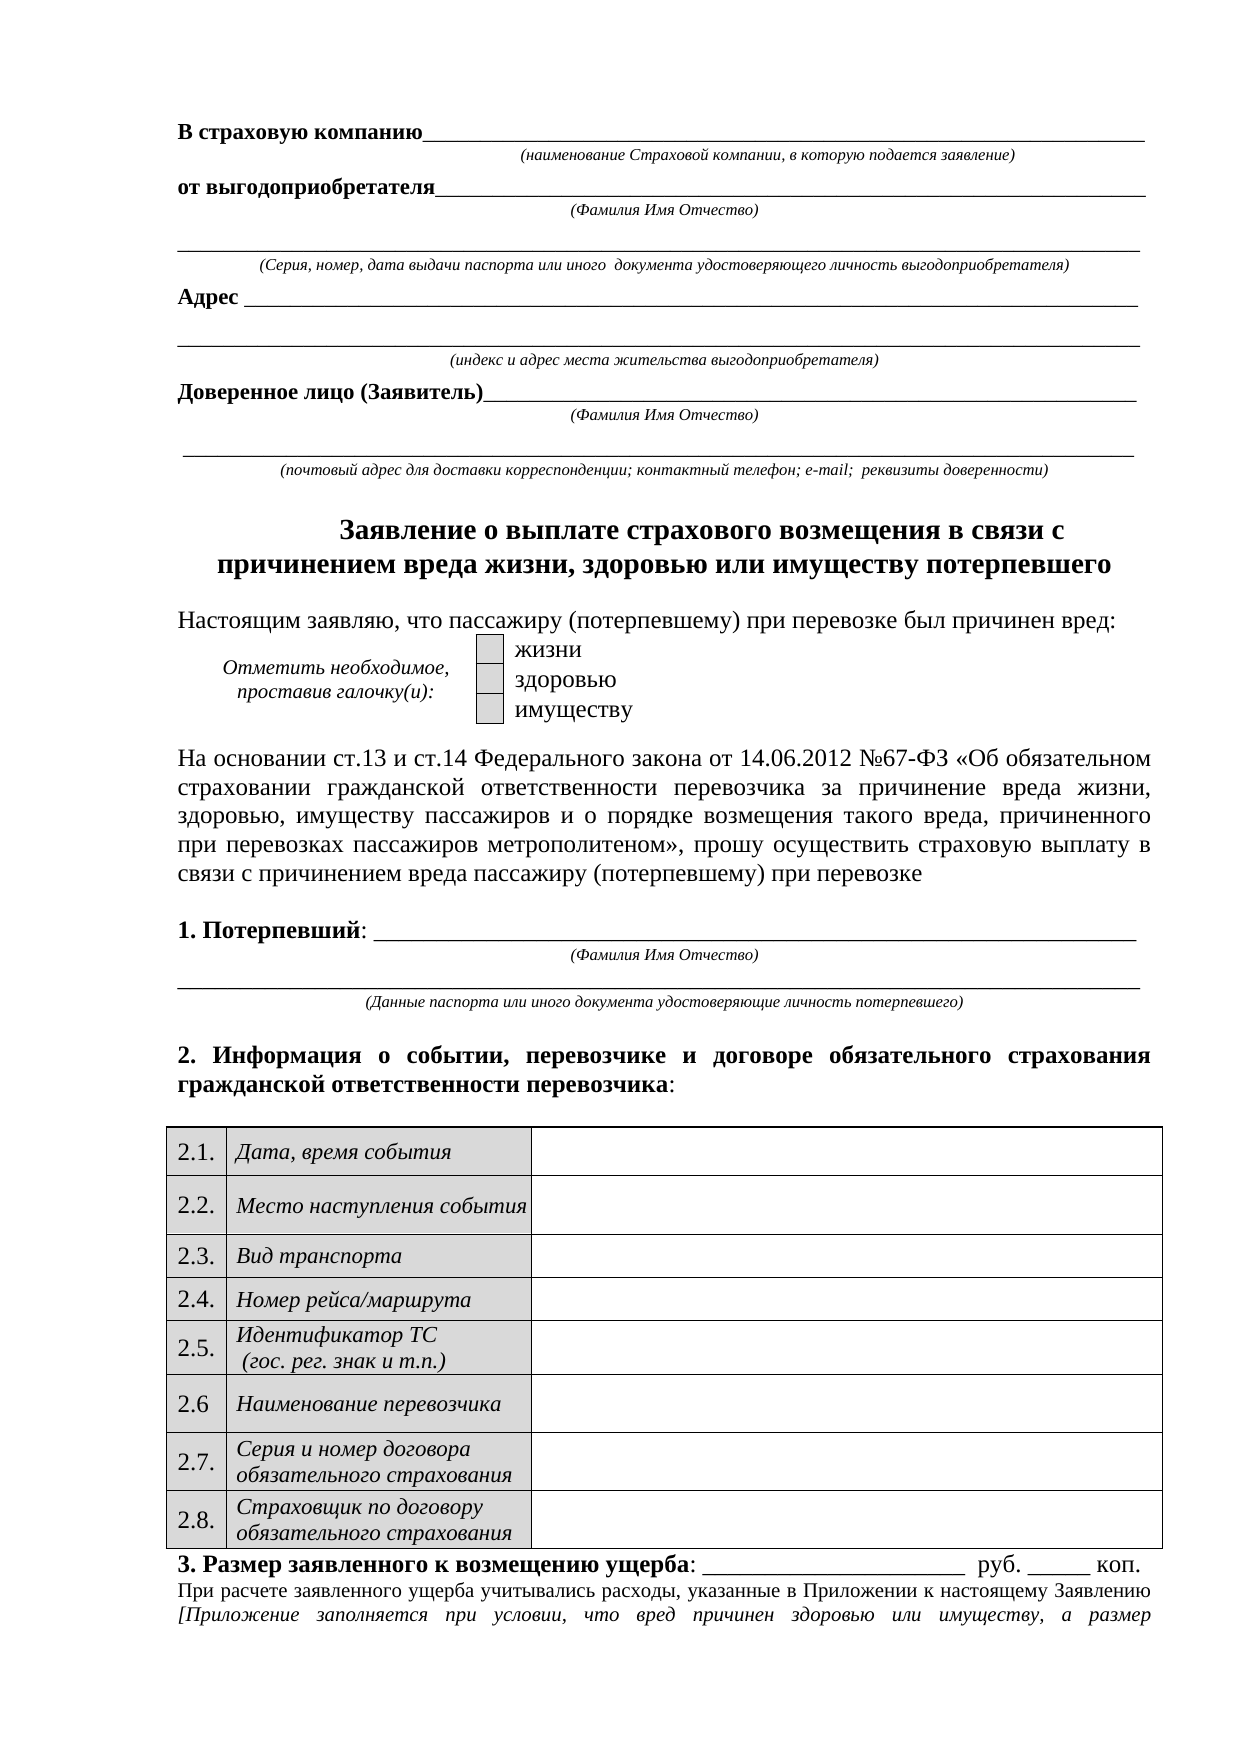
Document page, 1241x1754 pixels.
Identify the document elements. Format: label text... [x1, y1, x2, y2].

table_header [477, 635, 503, 663]
text (Серия, номер, дата выдачи паспорта или иного документа удостоверяющего личность выгодоприобретателя) [177, 255, 1152, 274]
text ____________________________________________________________________________________ [177, 323, 1152, 349]
table_cell 2.3. [167, 1235, 226, 1277]
table_header 2.1. [167, 1128, 226, 1175]
text (Данные паспорта или иного документа удостоверяющие личность потерпевшего) [177, 992, 1152, 1011]
text _____________________________________________________________________________ [177, 963, 1152, 992]
table_cell [477, 694, 503, 723]
table_cell [477, 664, 503, 693]
table_cell Место наступления события [227, 1176, 531, 1233]
table_cell [532, 1321, 1162, 1374]
table_cell 2.6 [167, 1375, 226, 1432]
text В страховую компанию_______________________________________________________________ [177, 118, 1152, 144]
table_header [532, 1128, 1162, 1175]
table_cell Вид транспорта [227, 1235, 531, 1277]
text ____________________________________________________________________________________ [177, 228, 1152, 255]
text 1. Потерпевший: _____________________________________________________________ [177, 916, 1152, 944]
text (Фамилия Имя Отчество) [177, 199, 1152, 219]
table_cell Идентификатор ТС (гос. рег. знак и т.п.) [227, 1321, 531, 1374]
table_cell Наименование перевозчика [227, 1375, 531, 1432]
text ___________________________________________________________________________________ [177, 433, 1152, 459]
table_cell 2.8. [167, 1491, 226, 1548]
text 3. Размер заявленного к возмещению ущерба: _____________________ руб. _____ коп. [177, 1549, 1152, 1578]
text (почтовый адрес для доставки корреспонденции; контактный телефон; e-mail; реквизиты доверенности) [177, 459, 1152, 479]
text На основании ст.13 и ст.14 Федерального закона от 14.06.2012 №67-ФЗ «Об обязательном страховании гражданской ответственности перевозчика за причинение вреда жизни, здоровью, имуществу пассажиров и о порядке возмещения такого вреда, причиненного при перевозках пассажиров метрополитеном», прошу осуществить страховую выплату в связи с причинением вреда пассажиру (потерпевшему) при перевозке [177, 743, 1152, 887]
table_cell имуществу [504, 693, 1134, 723]
table_cell Страховщик по договору обязательного страхования [227, 1491, 531, 1548]
table_cell Номер рейса/маршрута [227, 1278, 531, 1320]
table_header Дата, время события [227, 1128, 531, 1175]
table_cell 2.7. [167, 1433, 226, 1490]
text от выгодоприобретателя______________________________________________________________ [177, 173, 1152, 199]
table_header жизни [504, 634, 1134, 663]
table_cell 2.2. [167, 1176, 226, 1233]
table_cell здоровью [504, 663, 1134, 693]
text 2. Информация о событии, перевозчике и договоре обязательного страхования гражданской ответственности перевозчика: [177, 1040, 1152, 1098]
text Заявление о выплате страхового возмещения в связи с причинением вреда жизни, здоровью или имуществу потерпевшего [177, 512, 1152, 579]
text (Фамилия Имя Отчество) [177, 944, 1152, 963]
text Адрес ______________________________________________________________________________ [177, 283, 1152, 310]
table_cell [532, 1176, 1162, 1233]
table_cell 2.4. [167, 1278, 226, 1320]
table_cell [532, 1278, 1162, 1320]
text Настоящим заявляю, что пассажиру (потерпевшему) при перевозке был причинен вред: [177, 605, 1152, 633]
text (наименование Страховой компании, в которую подается заявление) [384, 144, 1152, 164]
table_cell Серия и номер договора обязательного страхования [227, 1433, 531, 1490]
table_cell [532, 1235, 1162, 1277]
table_cell [532, 1491, 1162, 1548]
table_cell 2.5. [167, 1321, 226, 1374]
text (Фамилия Имя Отчество) [177, 404, 1152, 423]
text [177, 1578, 1152, 1626]
table_cell [532, 1433, 1162, 1490]
text (индекс и адрес места жительства выгодоприобретателя) [177, 349, 1152, 368]
table_header Отметить необходимое, проставив галочку(и): [195, 634, 476, 723]
text Доверенное лицо (Заявитель)_________________________________________________________ [177, 378, 1152, 404]
table_cell [532, 1375, 1162, 1432]
